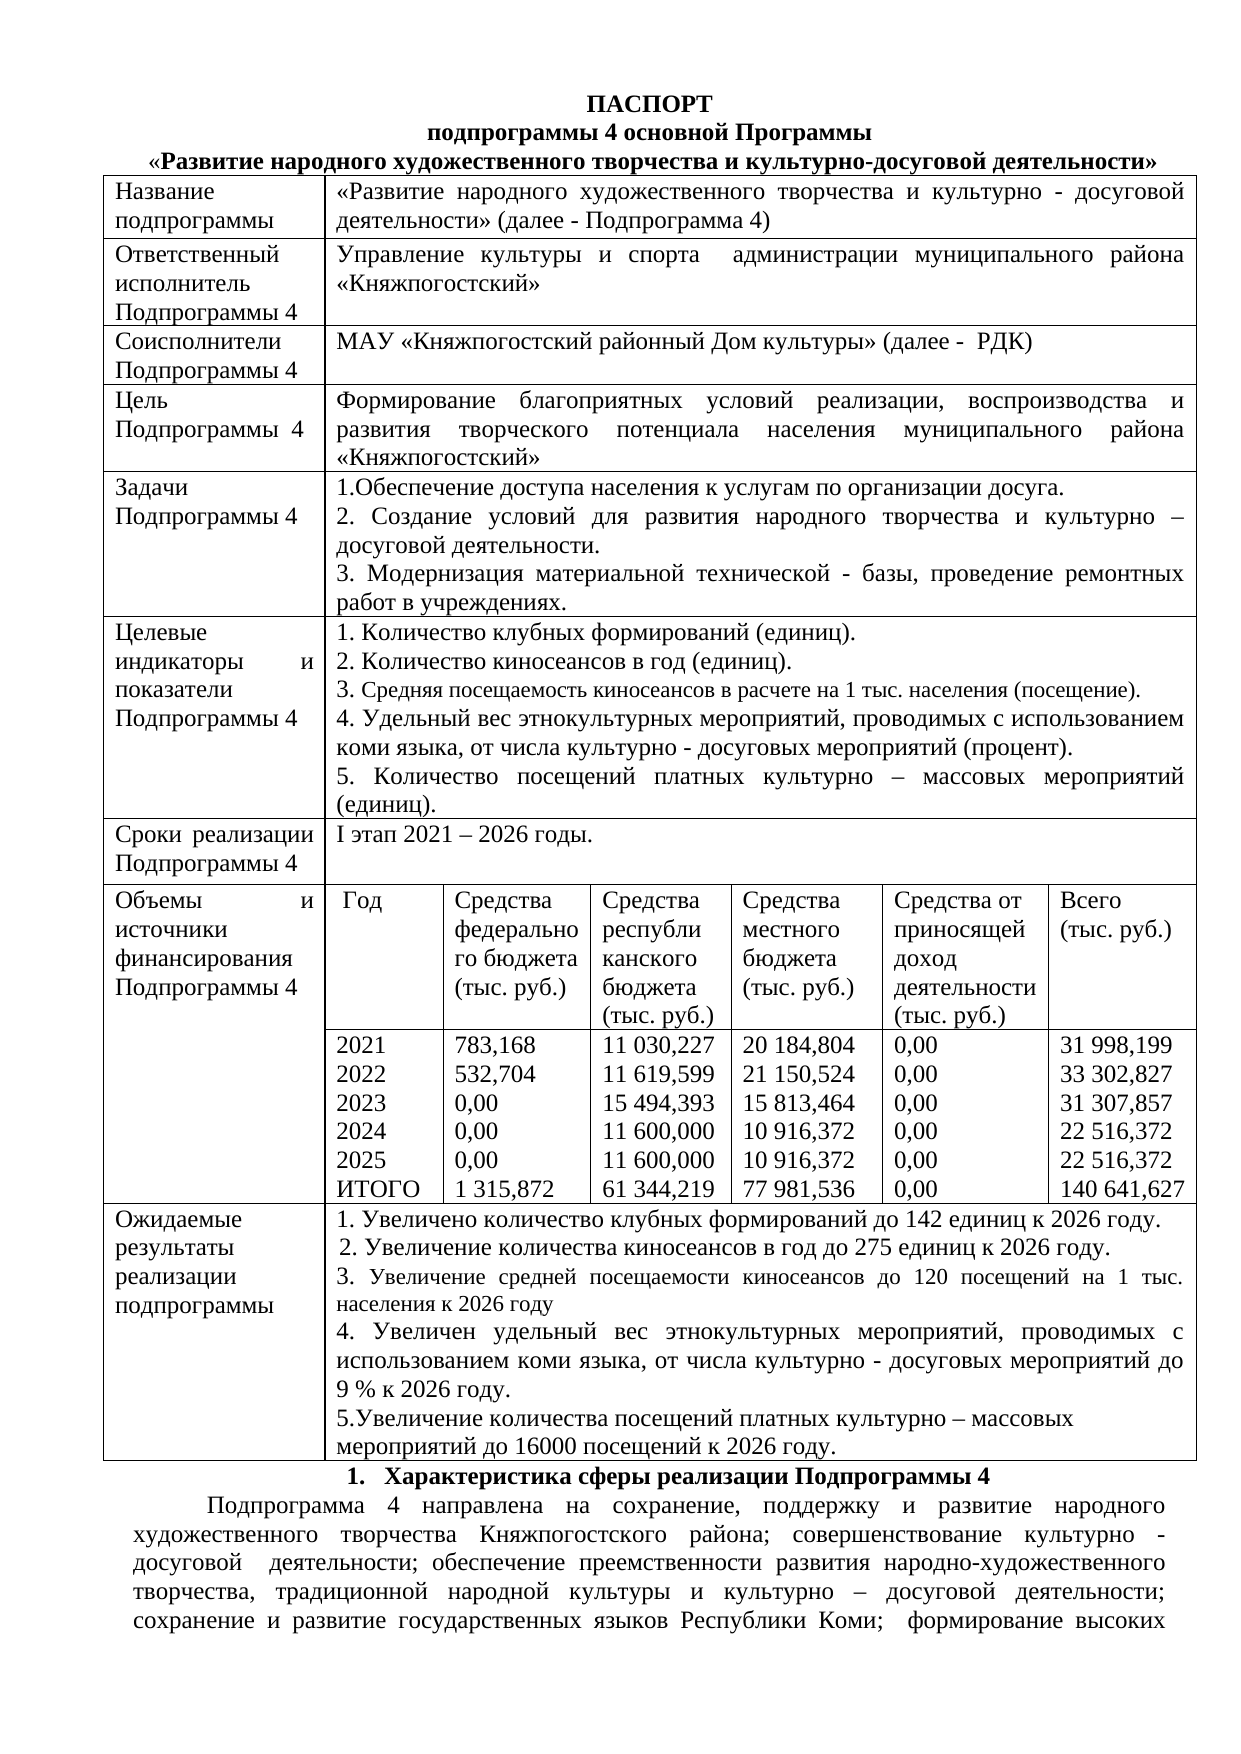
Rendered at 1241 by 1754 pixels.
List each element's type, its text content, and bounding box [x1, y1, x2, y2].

table_cell Соисполнители Подпрограммы 4 [104, 326, 324, 384]
table_cell 31 998,199 33 302,827 31 307,857 22 516,372 22 516,372 140 641,627 [1049, 1030, 1196, 1203]
table_cell 2021 2022 2023 2024 2025 ИТОГО [326, 1030, 443, 1203]
table_cell 1. Увеличено количество клубных формирований до 142 единиц к 2026 году. 2. Увеличение количества киносеансов в год до 275 единиц к 2026 году. 3. Увеличение средней посещаемости киносеансов до 120 посещений на 1 тыс. населения к 2026 году 4. Увеличен удельный вес этнокультурных мероприятий, проводимых с использованием коми языка, от числа культурно - досуговых мероприятий до 9 % к 2026 году. 5.Увеличение количества посещений платных культурно – массовых мероприятий до 16000 посещений к 2026 году. [326, 1204, 1196, 1460]
table_cell Средства от приносящей доход деятельности (тыс. руб.) [883, 885, 1048, 1029]
table_cell I этап 2021 – 2026 годы. [326, 819, 1196, 884]
table_cell Объемы и источники финансирования Подпрограммы 4 [104, 885, 324, 1203]
table_cell 0,00 0,00 0,00 0,00 0,00 0,00 [883, 1030, 1048, 1203]
table_cell Средства федерального бюджета (тыс. руб.) [444, 885, 590, 1029]
table_cell Год [326, 885, 443, 1029]
table_cell Ответственный исполнитель Подпрограммы 4 [104, 239, 324, 325]
table_cell 1. Количество клубных формирований (единиц). 2. Количество киносеансов в год (единиц). 3. Средняя посещаемость киносеансов в расчете на 1 тыс. населения (посещение). 4. Удельный вес этнокультурных мероприятий, проводимых с использованием коми языка, от числа культурно - досуговых мероприятий (процент). 5. Количество посещений платных культурно – массовых мероприятий (единиц). [326, 617, 1196, 818]
text «Развитие народного художественного творчества и культурно-досуговой деятельности» [133, 146, 1166, 175]
table_cell МАУ «Княжпогостский районный Дом культуры» (далее - РДК) [326, 326, 1196, 384]
table_cell Средства республи канского бюджета (тыс. руб.) [591, 885, 731, 1029]
table_cell Задачи Подпрограммы 4 [104, 472, 324, 616]
table_cell 783,168 532,704 0,00 0,00 0,00 1 315,872 [444, 1030, 590, 1203]
table_header Название подпрограммы [104, 176, 324, 238]
table_cell Всего (тыс. руб.) [1049, 885, 1196, 1029]
table_cell 11 030,227 11 619,599 15 494,393 11 600,000 11 600,000 61 344,219 [591, 1030, 731, 1203]
table_cell Сроки реализации Подпрограммы 4 [104, 819, 324, 884]
table_cell Средства местного бюджета (тыс. руб.) [732, 885, 882, 1029]
table_cell 1.Обеспечение доступа населения к услугам по организации досуга. 2. Создание условий для развития народного творчества и культурно – досуговой деятельности. 3. Модернизация материальной технической - базы, проведение ремонтных работ в учреждениях. [326, 472, 1196, 616]
table_cell Управление культуры и спорта администрации муниципального района «Княжпогостский» [326, 239, 1196, 325]
text подпрограммы 4 основной Программы [133, 117, 1166, 146]
table_cell Ожидаемые результаты реализации подпрограммы [104, 1204, 324, 1460]
table_cell 20 184,804 21 150,524 15 813,464 10 916,372 10 916,372 77 981,536 [732, 1030, 882, 1203]
table_cell Формирование благоприятных условий реализации, воспроизводства и развития творческого потенциала населения муниципального района «Княжпогостский» [326, 385, 1196, 471]
list Характеристика сферы реализации Подпрограммы 4 [170, 1461, 1166, 1490]
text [133, 1490, 1166, 1634]
table_header «Развитие народного художественного творчества и культурно - досуговой деятельности» (далее - Подпрограмма 4) [326, 176, 1196, 238]
table_cell Цель Подпрограммы 4 [104, 385, 324, 471]
table_cell Целевые индикаторы и показатели Подпрограммы 4 [104, 617, 324, 818]
text ПАСПОРТ [133, 89, 1166, 117]
